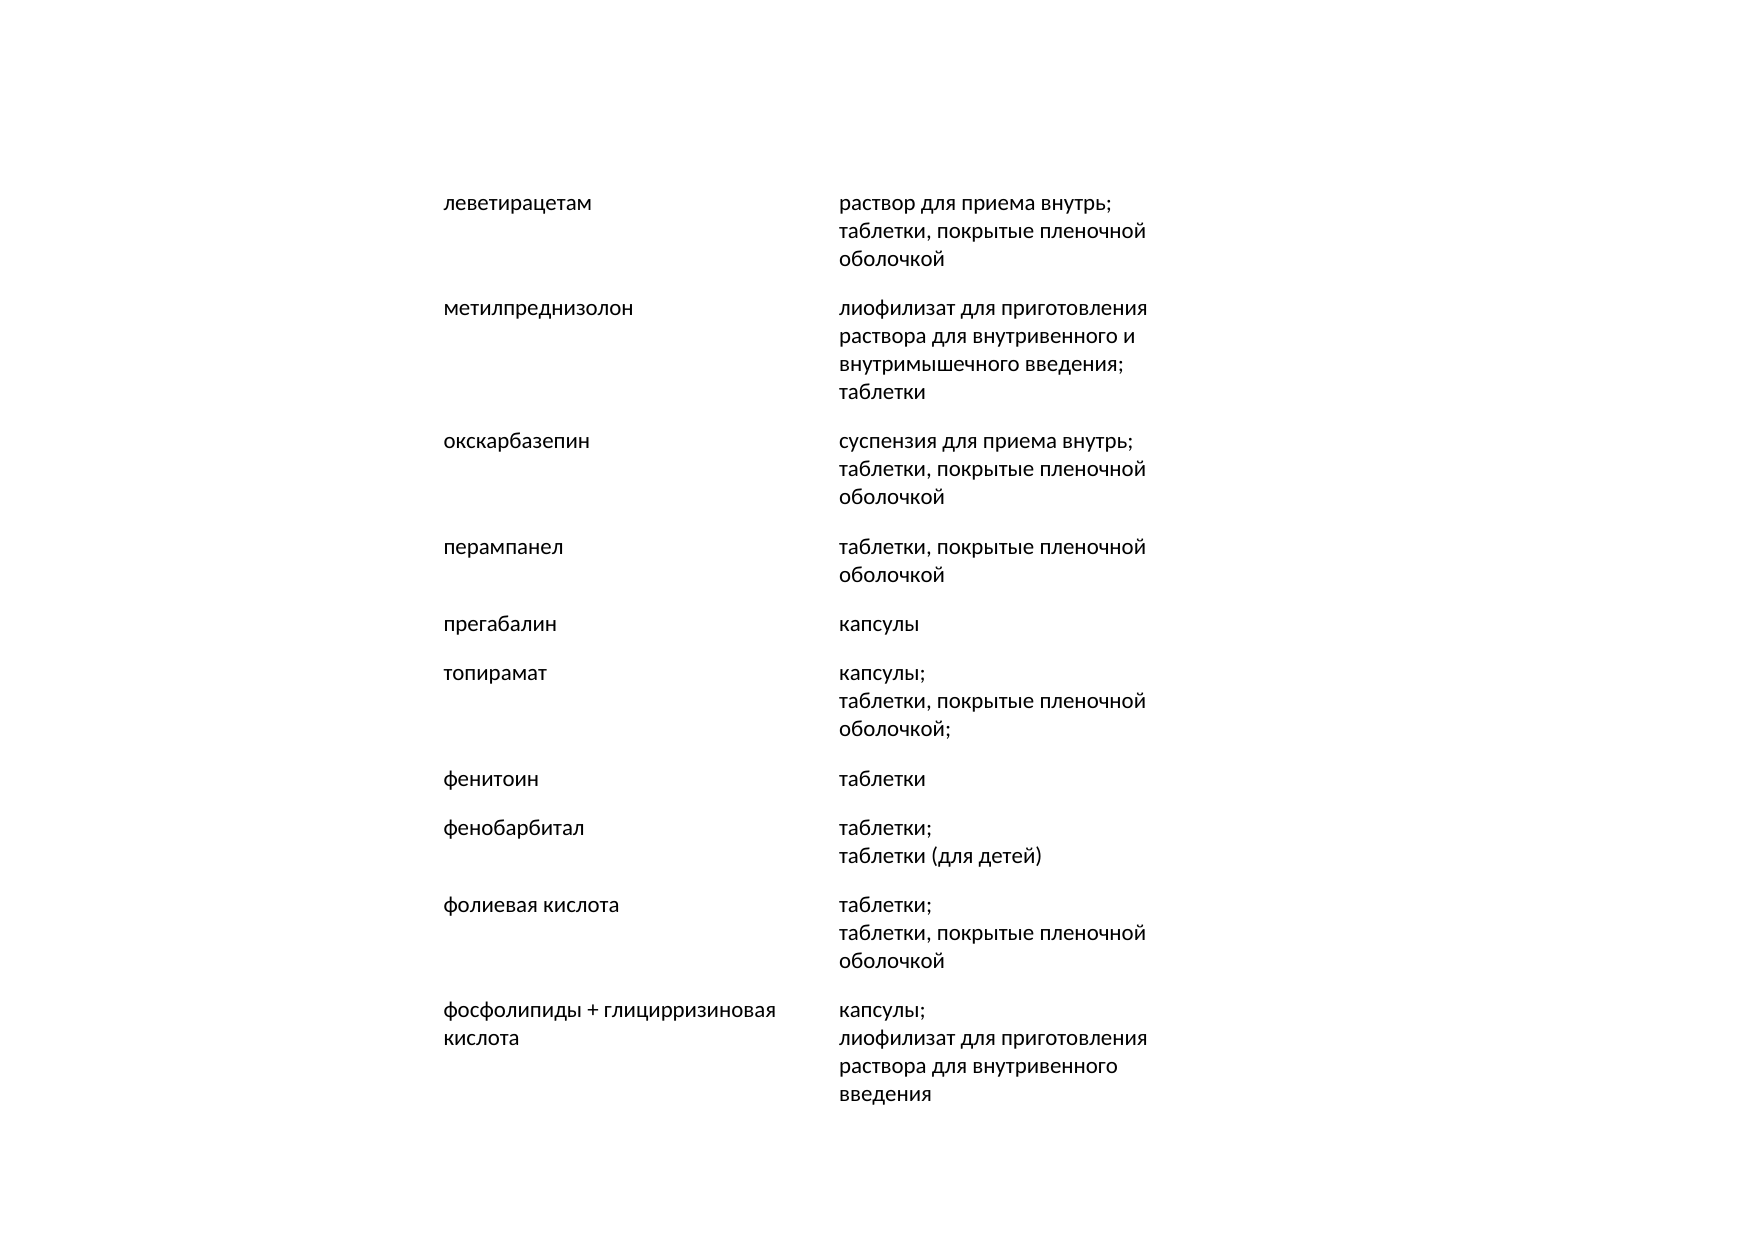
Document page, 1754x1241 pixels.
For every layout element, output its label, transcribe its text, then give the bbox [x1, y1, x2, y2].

table_cell метилпреднизолон [437, 283, 832, 416]
table_cell таблетки [833, 753, 1216, 802]
table_cell фенитоин [437, 753, 832, 802]
table_cell перампанел [437, 521, 832, 598]
table_cell суспензия для приема внутрь; таблетки, покрытые пленочной оболочкой [833, 416, 1216, 521]
table_cell таблетки, покрытые пленочной оболочкой [833, 521, 1216, 598]
table_cell таблетки; таблетки (для детей) [833, 802, 1216, 879]
table_cell таблетки; таблетки, покрытые пленочной оболочкой [833, 880, 1216, 985]
table_cell фолиевая кислота [437, 880, 832, 985]
table_cell капсулы; лиофилизат для приготовления раствора для внутривенного введения [833, 985, 1216, 1118]
table_cell лиофилизат для приготовления раствора для внутривенного и внутримышечного введения; таблетки [833, 283, 1216, 416]
table_cell капсулы [833, 599, 1216, 648]
table_cell раствор для приема внутрь; таблетки, покрытые пленочной оболочкой [833, 177, 1216, 282]
table_cell топирамат [437, 648, 832, 753]
table_cell фосфолипиды + глицирризиновая кислота [437, 985, 832, 1118]
table_cell леветирацетам [437, 177, 832, 282]
table_cell фенобарбитал [437, 802, 832, 879]
table_cell капсулы; таблетки, покрытые пленочной оболочкой; [833, 648, 1216, 753]
table_cell прегабалин [437, 599, 832, 648]
table_cell окскарбазепин [437, 416, 832, 521]
